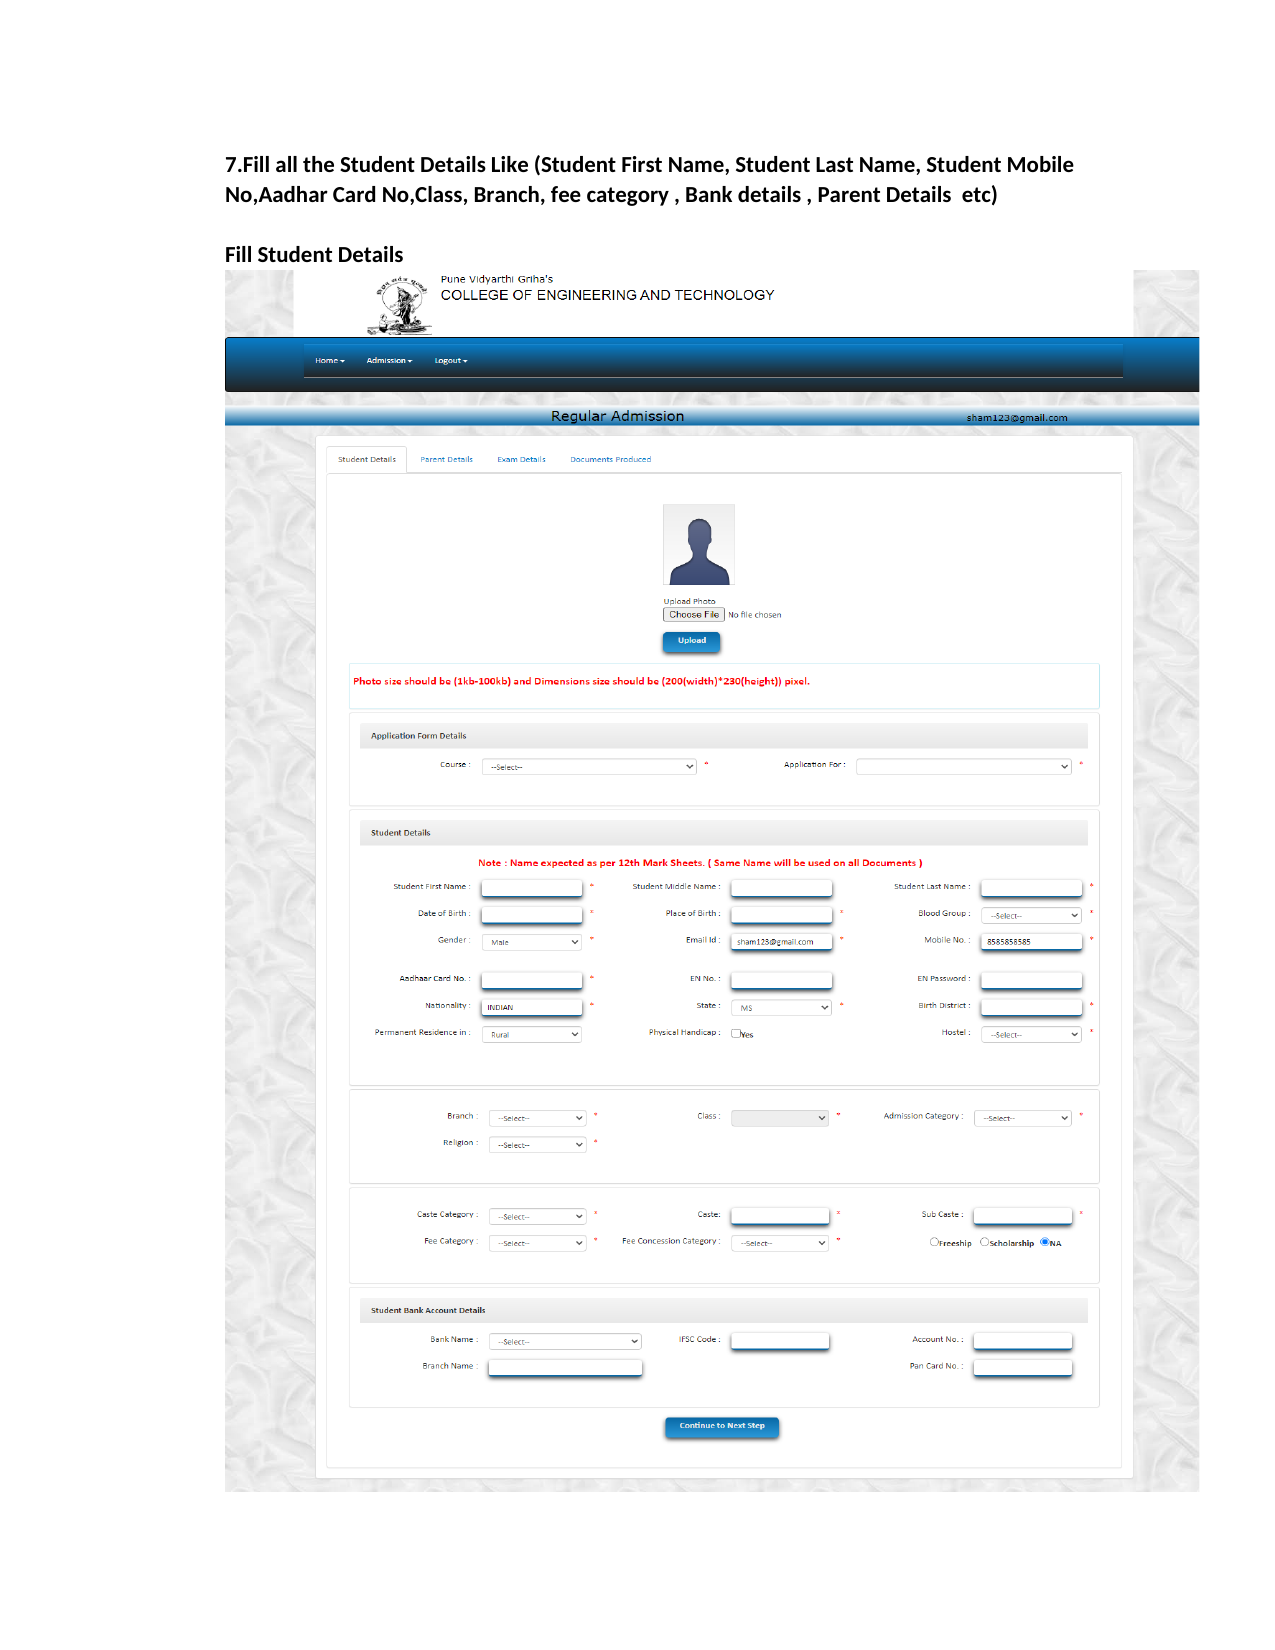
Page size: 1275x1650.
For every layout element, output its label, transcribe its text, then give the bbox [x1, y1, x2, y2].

list 7.Fill all the Student Details Like (Student First Name, Student Last Name, Student Mobile No,Aadhar Card No,Class, Branch, fee category , Bank details , Parent Details etc) [225, 150, 1125, 208]
picture [225, 270, 1200, 1492]
list Fill Student Details [225, 241, 1125, 269]
